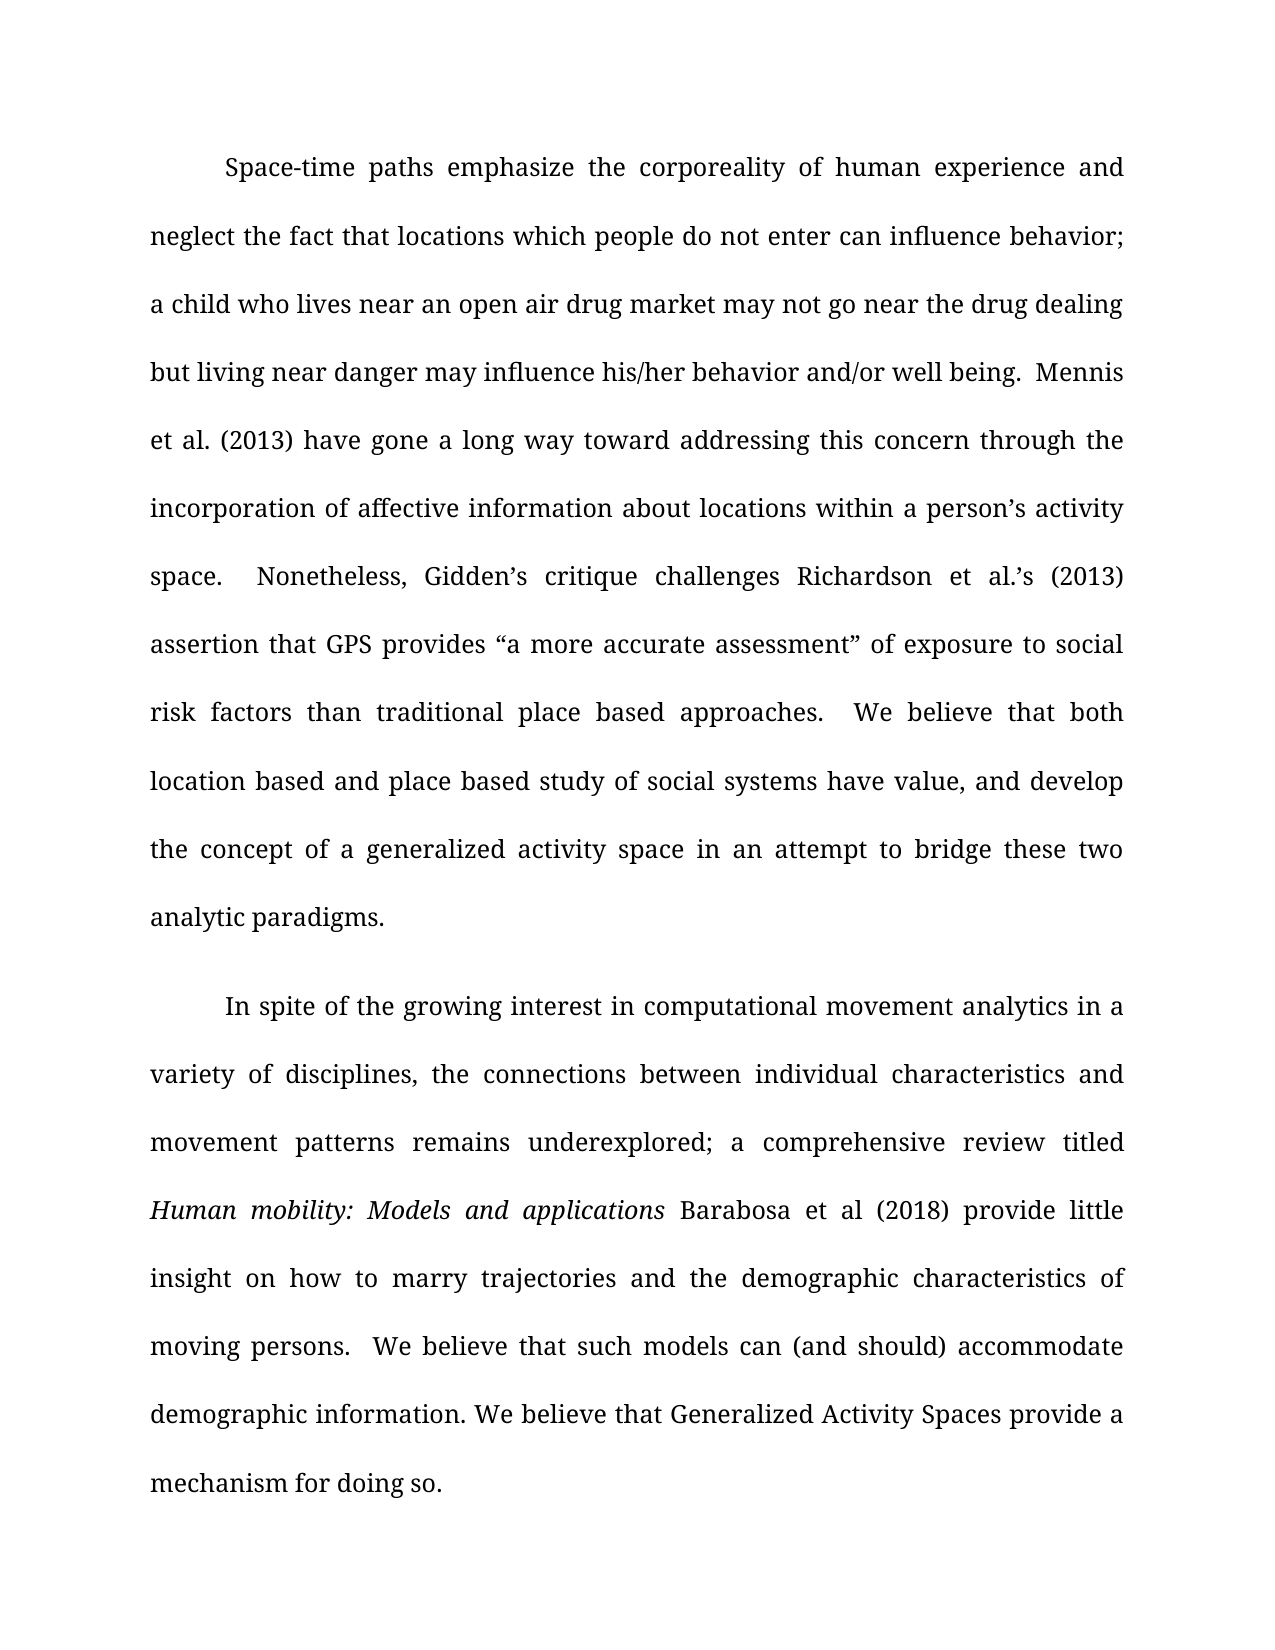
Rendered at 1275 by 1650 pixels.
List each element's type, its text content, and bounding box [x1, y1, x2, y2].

text In spite of the growing interest in computational movement analytics in a variety of disciplines, the connections between individual characteristics and movement patterns remains underexplored; a comprehensive review titled Human mobility: Models and applications Barabosa et al (2018) provide little insight on how to marry trajectories and the demographic characteristics of moving persons. We believe that such models can (and should) accommodate demographic information. We believe that Generalized Activity Spaces provide a mechanism for doing so. [150, 988, 1125, 1499]
text Space-time paths emphasize the corporeality of human experience and neglect the fact that locations which people do not enter can influence behavior; a child who lives near an open air drug market may not go near the drug dealing but living near danger may influence his/her behavior and/or well being. Mennis et al. (2013) have gone a long way toward addressing this concern through the incorporation of affective information about locations within a person’s activity space. Nonetheless, Gidden’s critique challenges Richardson et al.’s (2013) assertion that GPS provides “a more accurate assessment” of exposure to social risk factors than traditional place based approaches. We believe that both location based and place based study of social systems have value, and develop the concept of a generalized activity space in an attempt to bridge these two analytic paradigms. [150, 150, 1125, 933]
